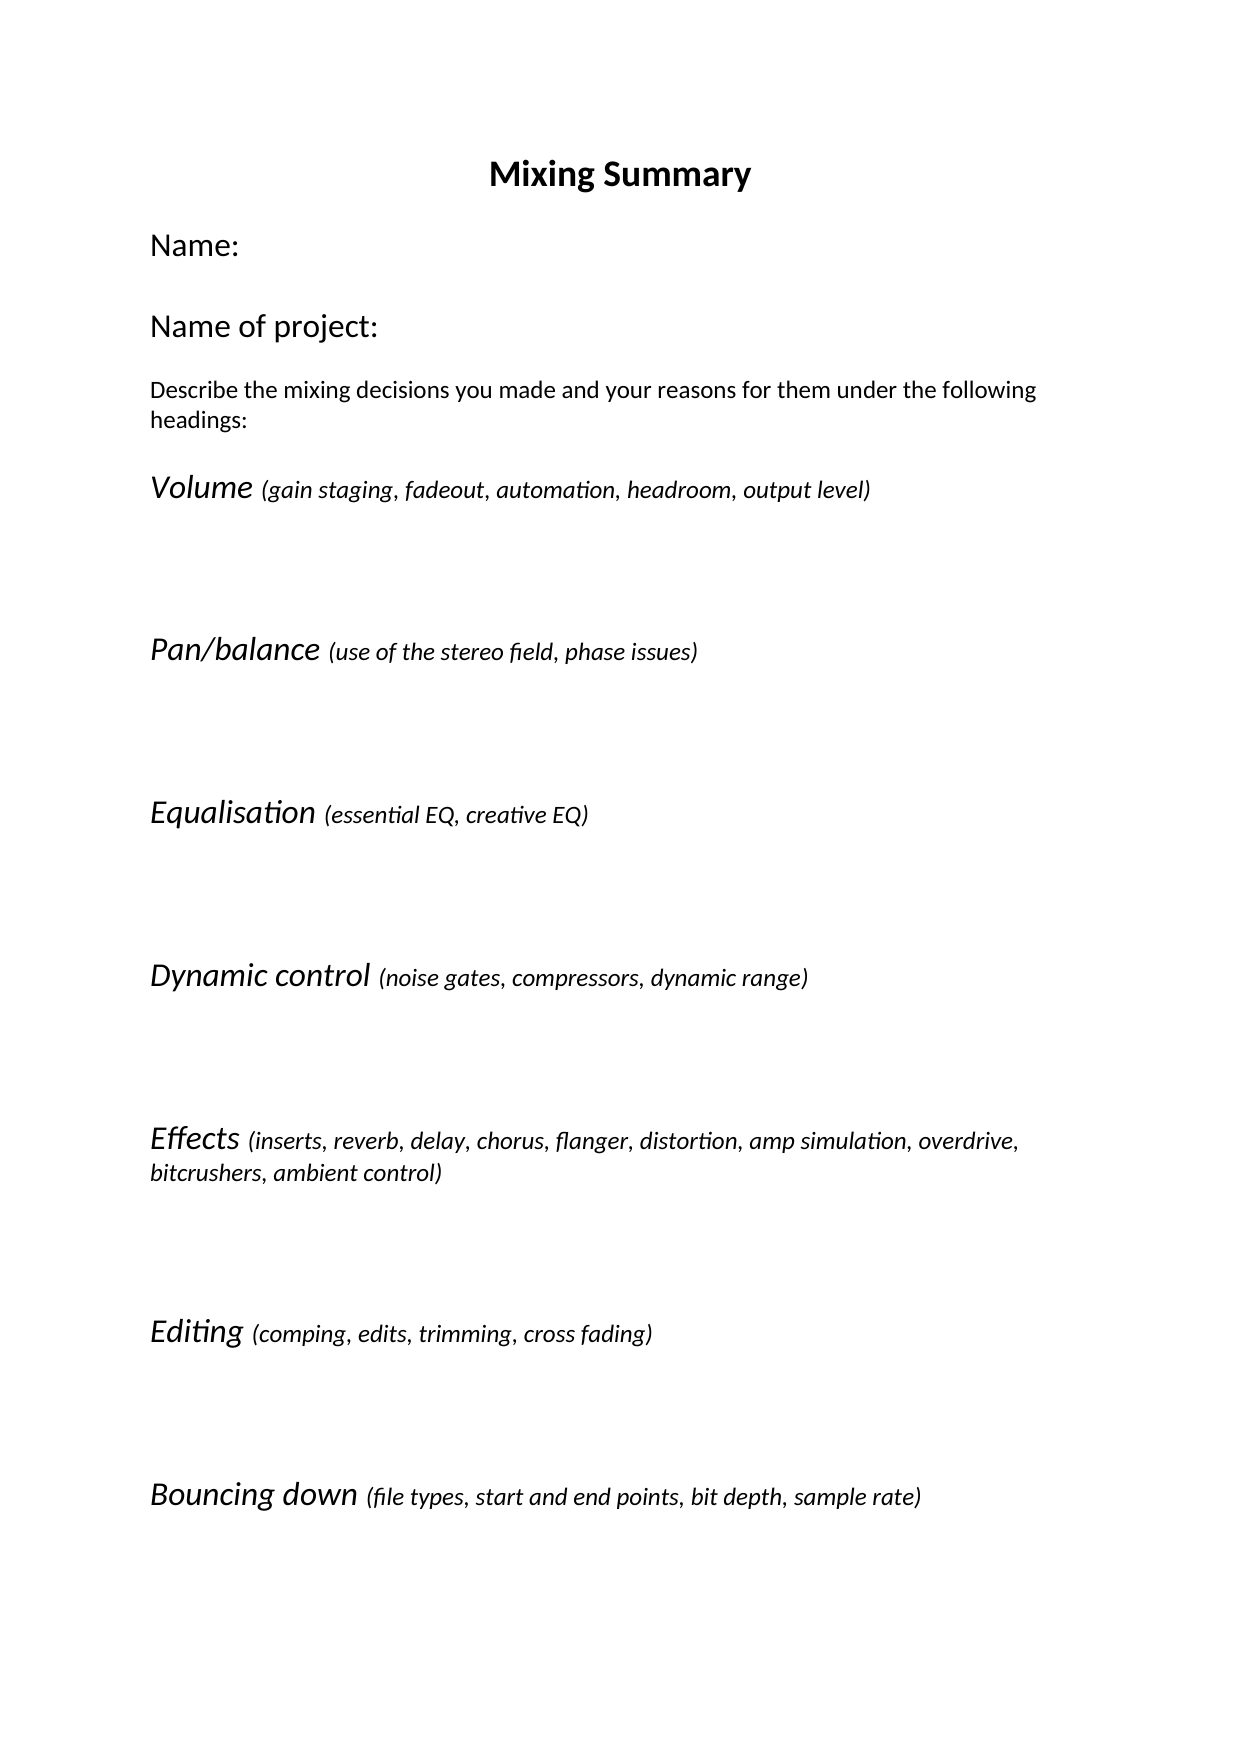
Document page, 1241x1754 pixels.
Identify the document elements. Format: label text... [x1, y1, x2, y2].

text Name of project: [150, 305, 1090, 346]
text Effects (inserts, reverb, delay, chorus, flanger, distortion, amp simulation, overdrive, bitcrushers, ambient control) [150, 1117, 1090, 1188]
text Mixing Summary [150, 150, 1090, 196]
text Name: [150, 224, 1090, 264]
text Volume (gain staging, fadeout, automation, headroom, output level) [150, 466, 1090, 506]
text Dynamic control (noise gates, compressors, dynamic range) [150, 954, 1090, 995]
text Editing (comping, edits, trimming, cross fading) [150, 1310, 1090, 1351]
text Equalisation (essential EQ, creative EQ) [150, 791, 1090, 832]
text Describe the mixing decisions you made and your reasons for them under the following headings: [150, 374, 1090, 435]
text Bouncing down (file types, start and end points, bit depth, sample rate) [150, 1473, 1090, 1514]
text Pan/balance (use of the stereo field, phase issues) [150, 628, 1090, 669]
